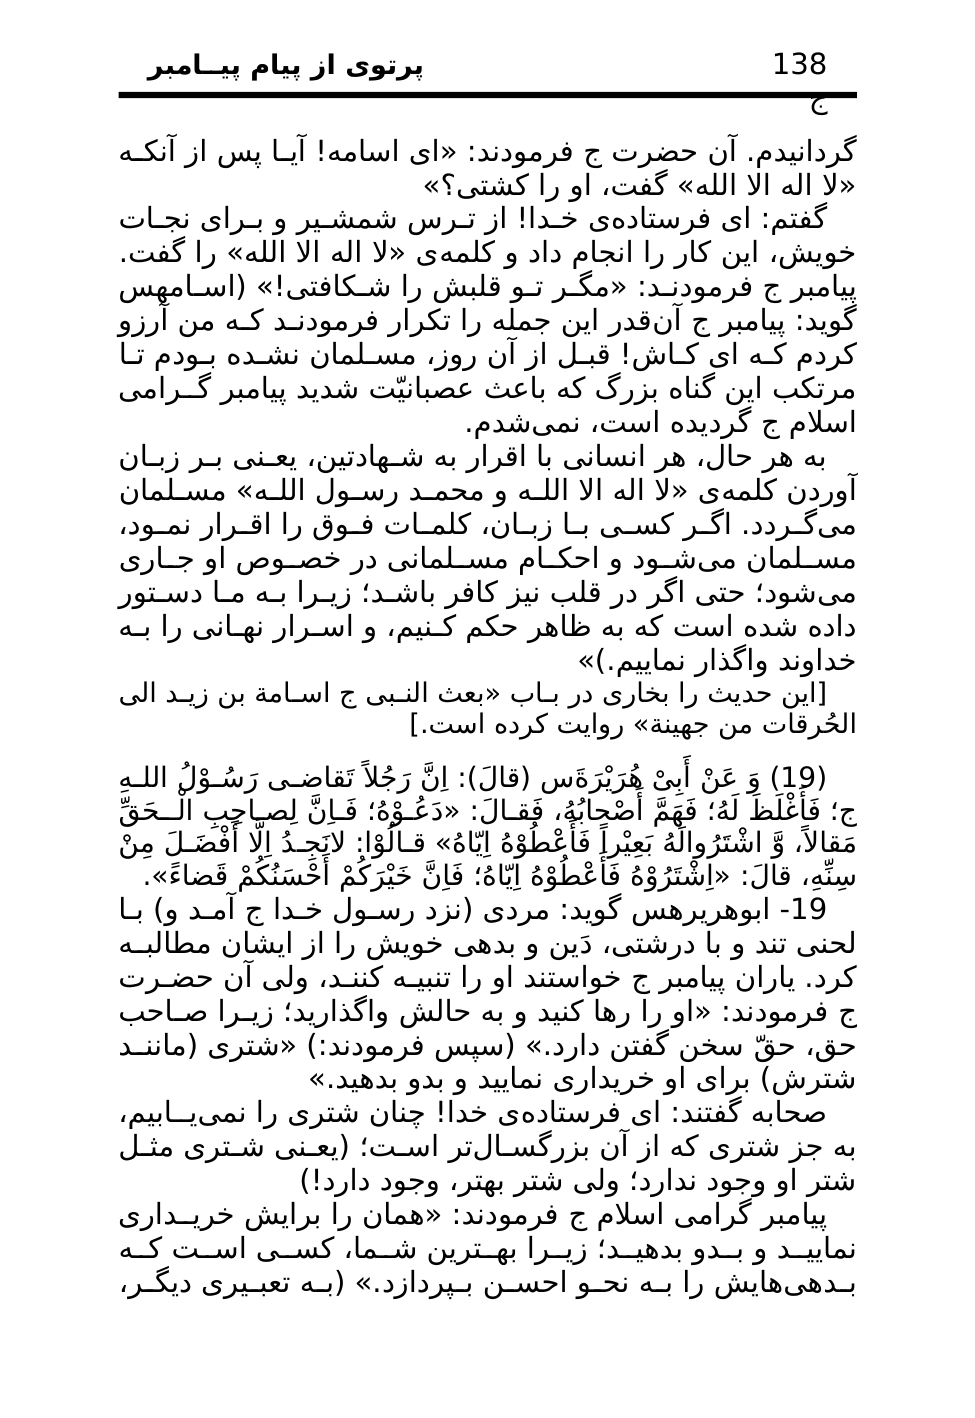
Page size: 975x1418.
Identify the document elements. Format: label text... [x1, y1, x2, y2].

text صحابه گفتند: ای فرستاده‌ی خدا! چنان شتری را نمی‌یابیم، به جز شتری که از آن بزرگسال‌تر است؛ (یعنی شتری مثل شتر او وجود ندارد؛ ولی شتر بهتر، وجود دارد!) [118, 1096, 857, 1198]
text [118, 134, 857, 202]
text (19) وَ عَنْ أَبِیْ هُرَیْرَةَس (قالَ): اِنَّ رَجُلاً تَقاضی رَسُوْلُ اللهِ ج؛ فَأَغْلَظَ لَهُ؛ فَهَمَّ أَصْحابُهُ، فَقالَ: «دَعُوْهُ؛ فَاِنَّ لِصاحِبِ الْـحَقِّ مَقالاً، وَّ اشْتَرُوالَهُ بَعِیْراً فَأَعْطُوْهُ اِیّاهُ» قالُوْا: لانَجِدُ اِلَّا أَفْضَلَ مِنْ سِنِّهِ، قالَ: «اِشْتَرُوْهُ فَأَعْطُوْهُ اِیّاهُ؛ فَاِنَّ خَیْرَكُمْ أَحْسَنُكُمْ قَضاءً». [118, 761, 857, 892]
text 19- ابوهریرهس گوید: مردی (نزد رسول خدا ج آمد و) با لحنی تند و با درشتی، دَین و بدهی خویش را از ایشان مطالبه کرد. یاران پیامبر ج خواستند او را تنبیه کنند، ولی آن حضرت ج فرمودند: «او را رها کنید و به حالش واگذارید؛ زیرا صاحب حق، حقّ سخن گفتن دارد.» (سپس فرمودند:) «شتری (مانند شترش) برای او خریداری نمایید و بدو بدهید.» [118, 892, 857, 1096]
text [این حدیث را بخاری در باب «بعث النبی ج اسامة بن زید الی الحُرقات من جهینة» روایت کرده است.] [118, 677, 857, 740]
text به هر حال، هر انسانی با اقرار به شهادتین، یعنی بر زبان آوردن کلمه‌ی «لا اله الا الله و محمد رسول الله» مسلمان می‌گردد. اگر کسی با زبان،‌ کلمات فوق را اقرار نمود، مسلمان می‌شود و احکام مسلمانی در خصوص او جاری می‌شود؛ حتی اگر در قلب نیز کافر باشد؛ زیرا به ما دستور داده شده است که به ظاهر حکم کنیم، و اسرار نهانی را به خداوند واگذار نماییم.)» [118, 439, 857, 677]
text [118, 1198, 857, 1299]
text گفتم: ای فرستاده‌ی خدا! از ترس شمشیر و برای نجات خویش، این کار را انجام داد و کلمه‌ی «لا اله الا الله» را گفت. پیامبر ج فرمودند: «مگر تو قلبش را شکافتی!» (اسامهس گوید: پیامبر ج آن‌قدر این جمله را تکرار فرمودند که من آرزو کردم که ای کاش! قبل از آن روز، مسلمان نشده بودم تا مرتکب این گناه بزرگ که باعث عصبانیّت شدید پیامبر گرامی اسلام ج گردیده است، نمی‌شدم. [118, 202, 857, 439]
